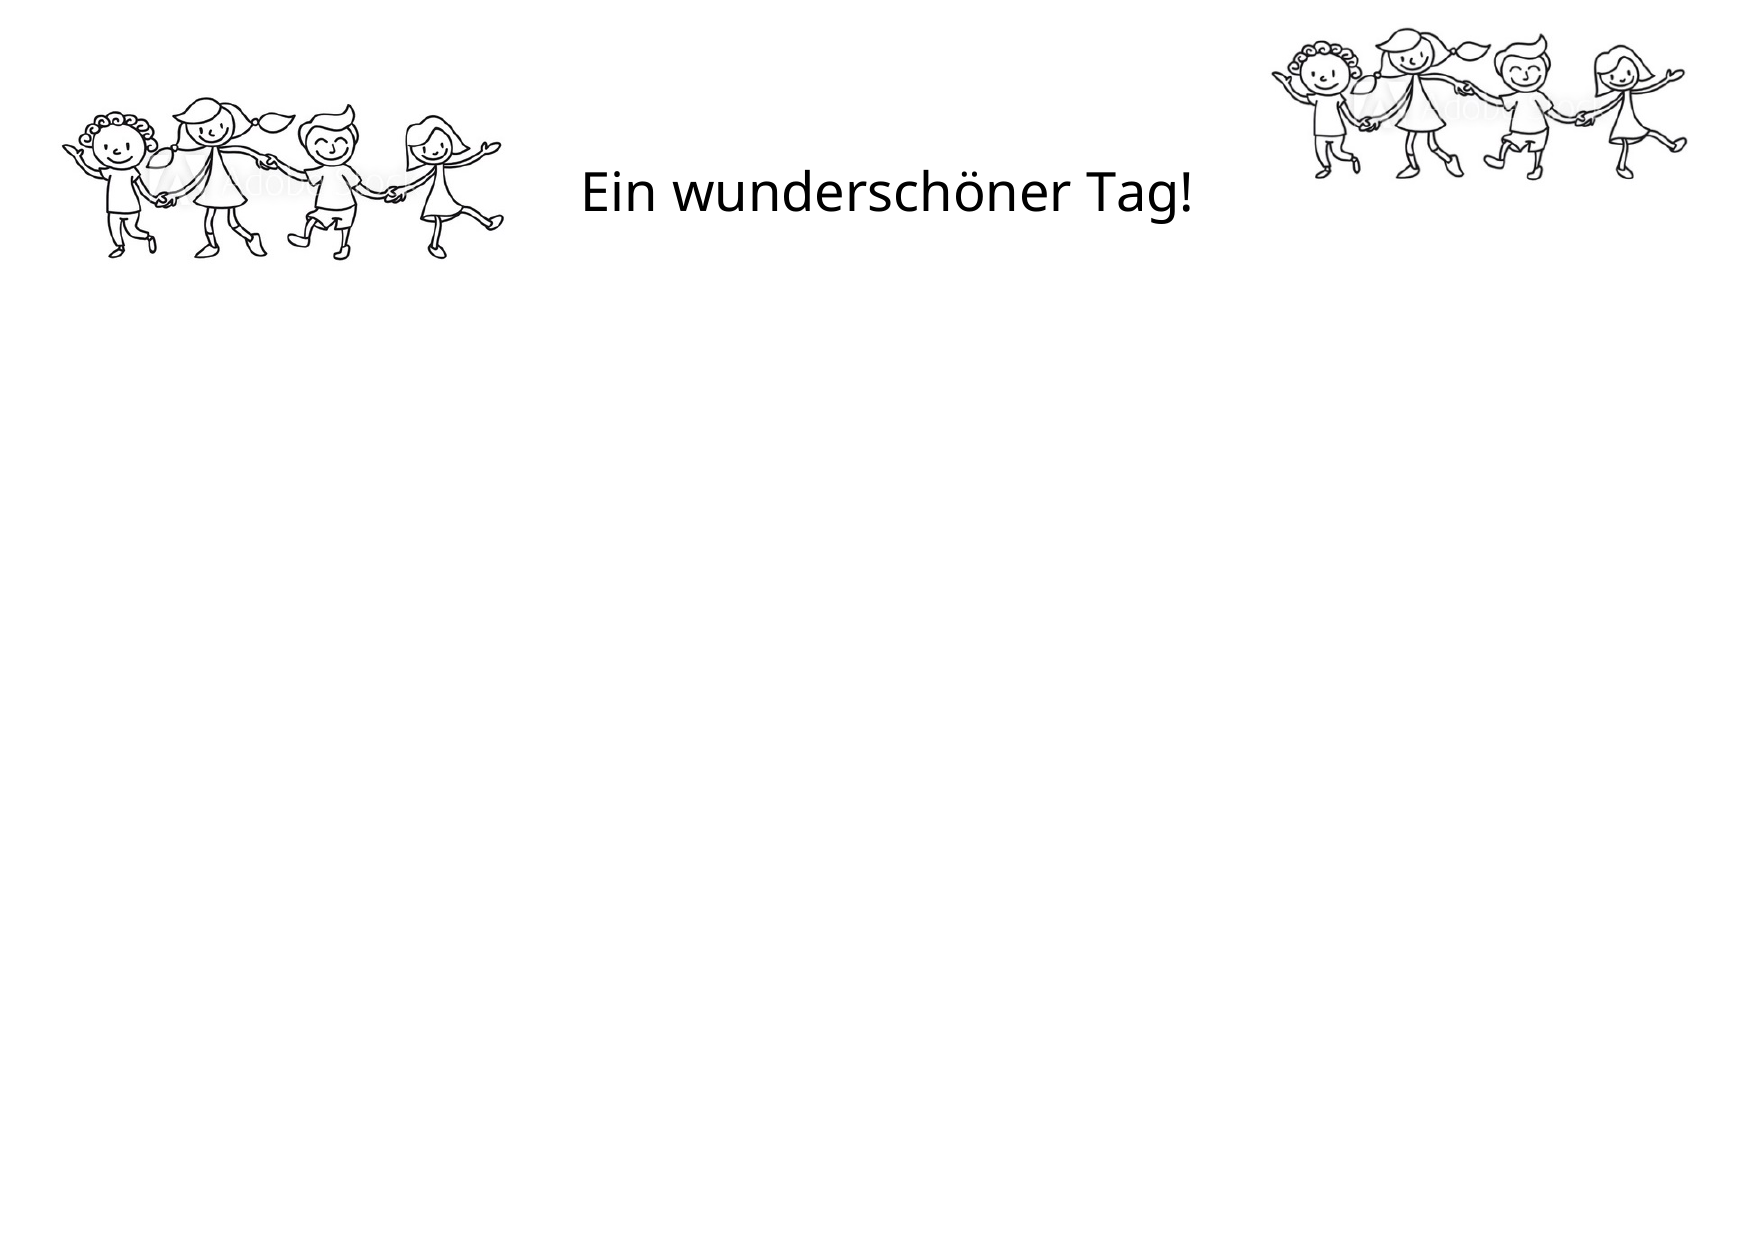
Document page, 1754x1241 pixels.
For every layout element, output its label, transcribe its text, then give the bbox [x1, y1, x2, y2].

text Ein wunderschöner Tag! [508, 153, 1679, 227]
picture [57, 75, 508, 277]
picture [1267, 6, 1691, 196]
